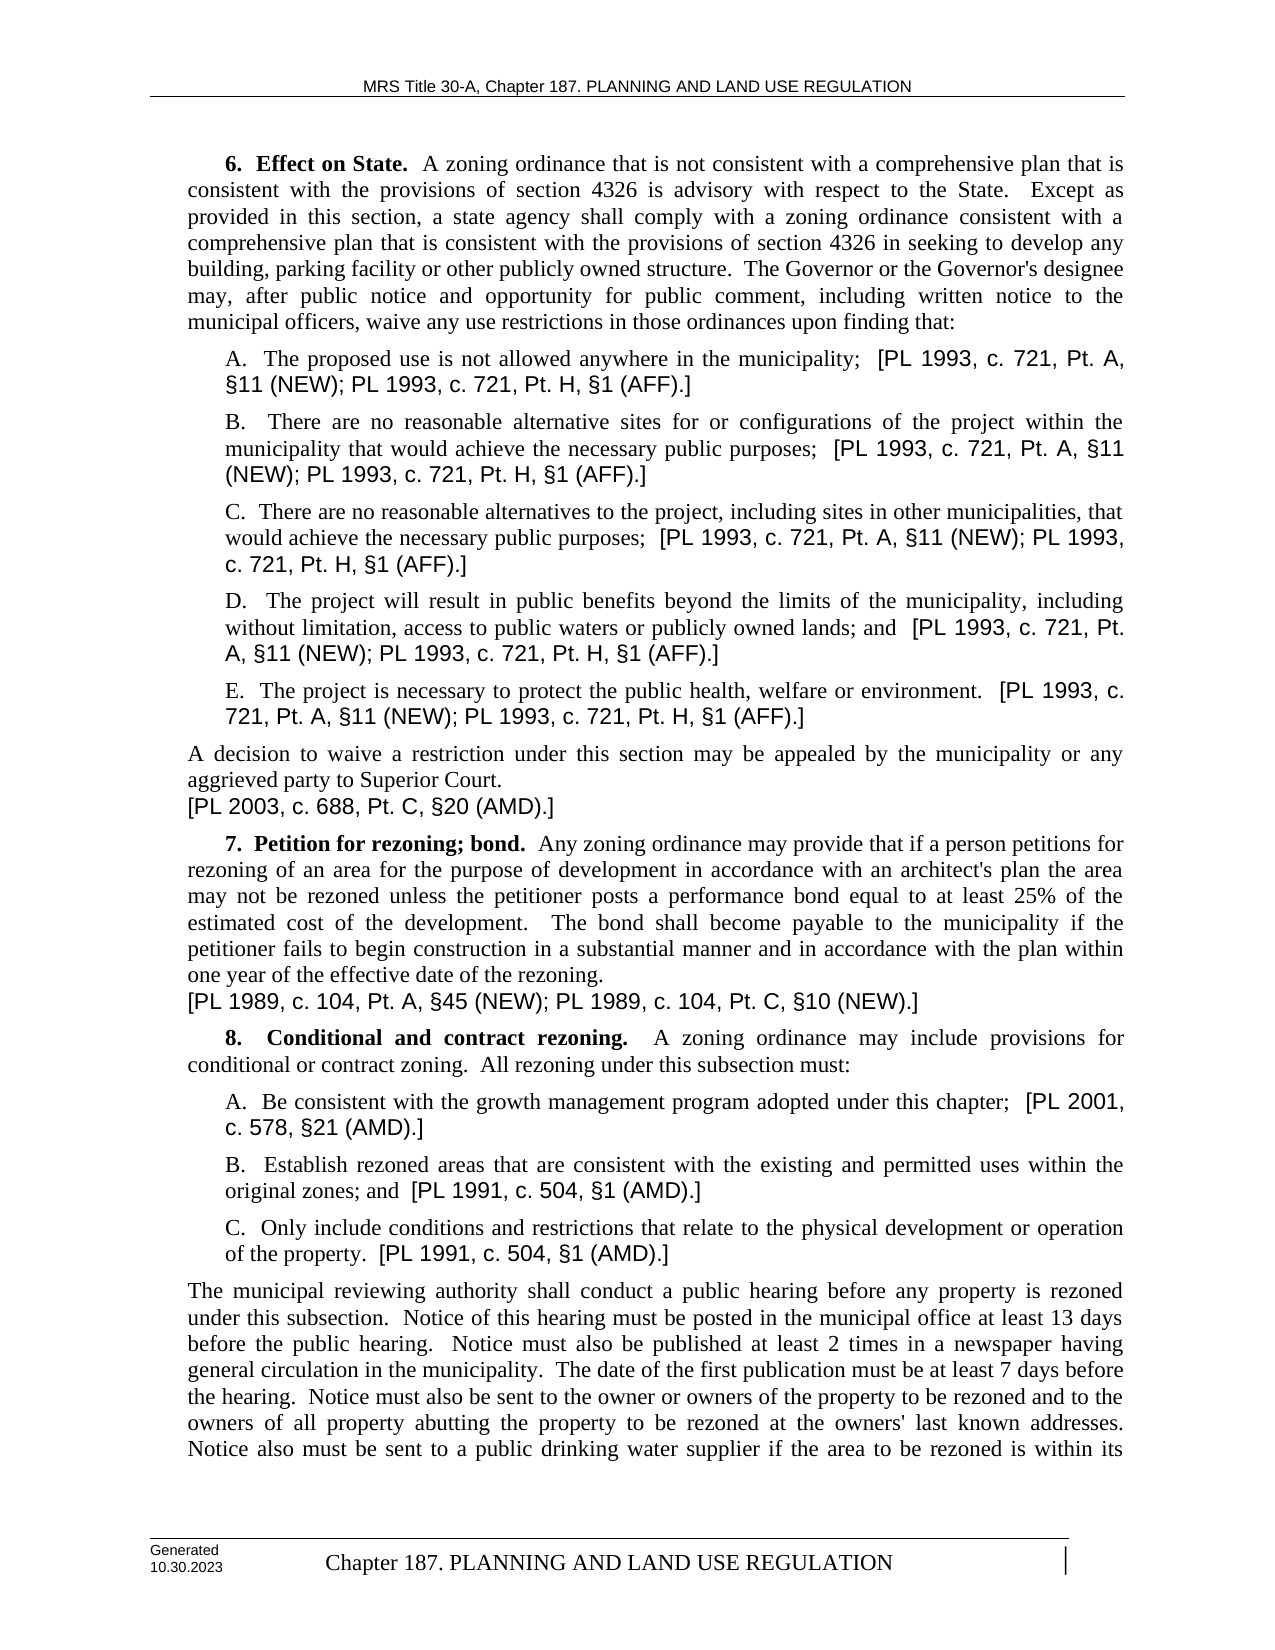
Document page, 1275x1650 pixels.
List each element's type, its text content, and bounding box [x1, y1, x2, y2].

text 7. Petition for rezoning; bond. Any zoning ordinance may provide that if a person petitions for rezoning of an area for the purpose of development in accordance with an architect's plan the area may not be rezoned unless the petitioner posts a performance bond equal to at least 25% of the estimated cost of the development. The bond shall become payable to the municipality if the petitioner fails to begin construction in a substantial manner and in accordance with the plan within one year of the effective date of the rezoning. [187, 829, 1125, 988]
text A. Be consistent with the growth management program adopted under this chapter; [PL 2001, c. 578, §21 (AMD).] [225, 1088, 1125, 1140]
text A decision to waive a restriction under this section may be appealed by the municipality or any aggrieved party to Superior Court. [187, 740, 1125, 793]
text 6. Effect on State. A zoning ordinance that is not consistent with a comprehensive plan that is consistent with the provisions of section 4326 is advisory with respect to the State. Except as provided in this section, a state agency shall comply with a zoning ordinance consistent with a comprehensive plan that is consistent with the provisions of section 4326 in seeking to develop any building, parking facility or other publicly owned structure. The Governor or the Governor's designee may, after public notice and opportunity for public comment, including written notice to the municipal officers, waive any use restrictions in those ordinances upon finding that: [187, 150, 1125, 334]
text D. The project will result in public benefits beyond the limits of the municipality, including without limitation, access to public waters or publicly owned lands; and [PL 1993, c. 721, Pt. A, §11 (NEW); PL 1993, c. 721, Pt. H, §1 (AFF).] [225, 587, 1125, 666]
text 8. Conditional and contract rezoning. A zoning ordinance may include provisions for conditional or contract zoning. All rezoning under this subsection must: [187, 1024, 1125, 1077]
text A. The proposed use is not allowed anywhere in the municipality; [PL 1993, c. 721, Pt. A, §11 (NEW); PL 1993, c. 721, Pt. H, §1 (AFF).] [225, 345, 1125, 398]
text B. There are no reasonable alternative sites for or configurations of the project within the municipality that would achieve the necessary public purposes; [PL 1993, c. 721, Pt. A, §11 (NEW); PL 1993, c. 721, Pt. H, §1 (AFF).] [225, 408, 1125, 487]
text [PL 2003, c. 688, Pt. C, §20 (AMD).] [187, 793, 1125, 819]
text [PL 1989, c. 104, Pt. A, §45 (NEW); PL 1989, c. 104, Pt. C, §10 (NEW).] [187, 988, 1125, 1014]
text E. The project is necessary to protect the public health, welfare or environment. [PL 1993, c. 721, Pt. A, §11 (NEW); PL 1993, c. 721, Pt. H, §1 (AFF).] [225, 677, 1125, 730]
text C. There are no reasonable alternatives to the project, including sites in other municipalities, that would achieve the necessary public purposes; [PL 1993, c. 721, Pt. A, §11 (NEW); PL 1993, c. 721, Pt. H, §1 (AFF).] [225, 498, 1125, 577]
text B. Establish rezoned areas that are consistent with the existing and permitted uses within the original zones; and [PL 1991, c. 504, §1 (AMD).] [225, 1151, 1125, 1204]
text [187, 1277, 1125, 1462]
text C. Only include conditions and restrictions that relate to the physical development or operation of the property. [PL 1991, c. 504, §1 (AMD).] [225, 1214, 1125, 1267]
